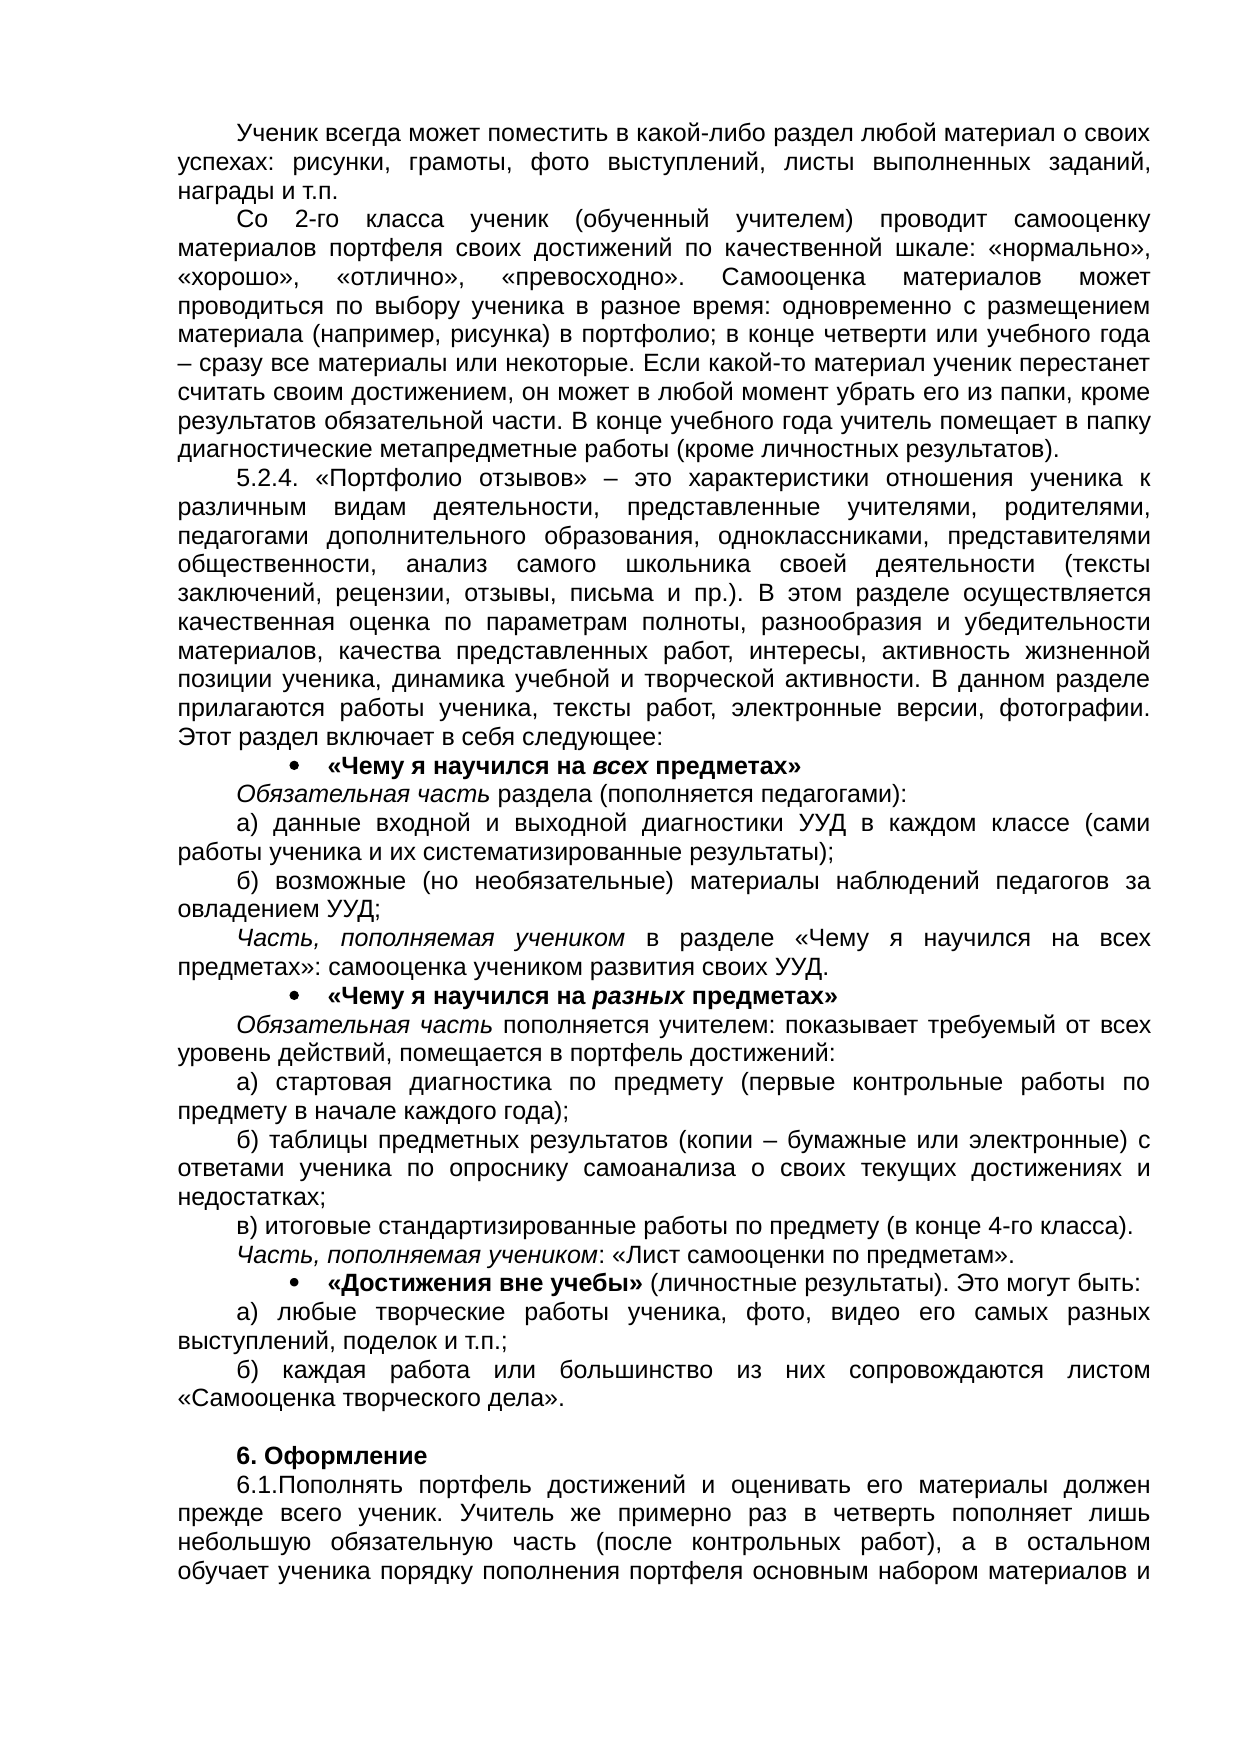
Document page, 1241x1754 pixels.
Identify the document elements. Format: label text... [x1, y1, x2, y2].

text б) таблицы предметных результатов (копии – бумажные или электронные) с ответами ученика по опроснику самоанализа о своих текущих достижениях и недостатках; [177, 1124, 1152, 1211]
list «Чему я научился на разных предметах» [290, 981, 1152, 1009]
text 5.2.4. «Портфолио отзывов» – это характеристики отношения ученика к различным видам деятельности, представленные учителями, родителями, педагогами дополнительного образования, одноклассниками, представителями общественности, анализ самого школьника своей деятельности (тексты заключений, рецензии, отзывы, письма и пр.). В этом разделе осуществляется качественная оценка по параметрам полноты, разнообразия и убедительности материалов, качества представленных работ, интересы, активность жизненной позиции ученика, динамика учебной и творческой активности. В данном разделе прилагаются работы ученика, тексты работ, электронные версии, фотографии. Этот раздел включает в себя следующее: [177, 463, 1152, 751]
text Часть, пополняемая учеником: «Лист самооценки по предметам». [177, 1239, 1152, 1268]
text а) данные входной и выходной диагностики УУД в каждом классе (сами работы ученика и их систематизированные результаты); [177, 808, 1152, 866]
text Со 2-го класса ученик (обученный учителем) проводит самооценку материалов портфеля своих достижений по качественной шкале: «нормально», «хорошо», «отлично», «превосходно». Самооценка материалов может проводиться по выбору ученика в разное время: одновременно с размещением материала (например, рисунка) в портфолио; в конце четверти или учебного года – сразу все материалы или некоторые. Если какой-то материал ученик перестанет считать своим достижением, он может в любой момент убрать его из папки, кроме результатов обязательной части. В конце учебного года учитель помещает в папку диагностические метапредметные работы (кроме личностных результатов). [177, 204, 1152, 463]
text Часть, пополняемая учеником в разделе «Чему я научился на всех предметах»: самооценка учеником развития своих УУД. [177, 923, 1152, 981]
text в) итоговые стандартизированные работы по предмету (в конце 4-го класса). [177, 1211, 1152, 1239]
text Обязательная часть раздела (пополняется педагогами): [177, 779, 1152, 808]
text б) возможные (но необязательные) материалы наблюдений педагогов за овладением УУД; [177, 866, 1152, 923]
list «Чему я научился на всех предметах» [290, 751, 1152, 779]
list «Достижения вне учебы» (личностные результаты). Это могут быть: [290, 1268, 1152, 1297]
text а) стартовая диагностика по предмету (первые контрольные работы по предмету в начале каждого года); [177, 1067, 1152, 1124]
text 6. Оформление [177, 1441, 1152, 1470]
text Ученик всегда может поместить в какой-либо раздел любой материал о своих успехах: рисунки, грамоты, фото выступлений, листы выполненных заданий, награды и т.п. [177, 118, 1152, 204]
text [177, 1470, 1152, 1585]
text б) каждая работа или большинство из них сопровождаются листом «Самооценка творческого дела». [177, 1355, 1152, 1412]
text Обязательная часть пополняется учителем: показывает требуемый от всех уровень действий, помещается в портфель достижений: [177, 1009, 1152, 1067]
text а) любые творческие работы ученика, фото, видео его самых разных выступлений, поделок и т.п.; [177, 1297, 1152, 1355]
